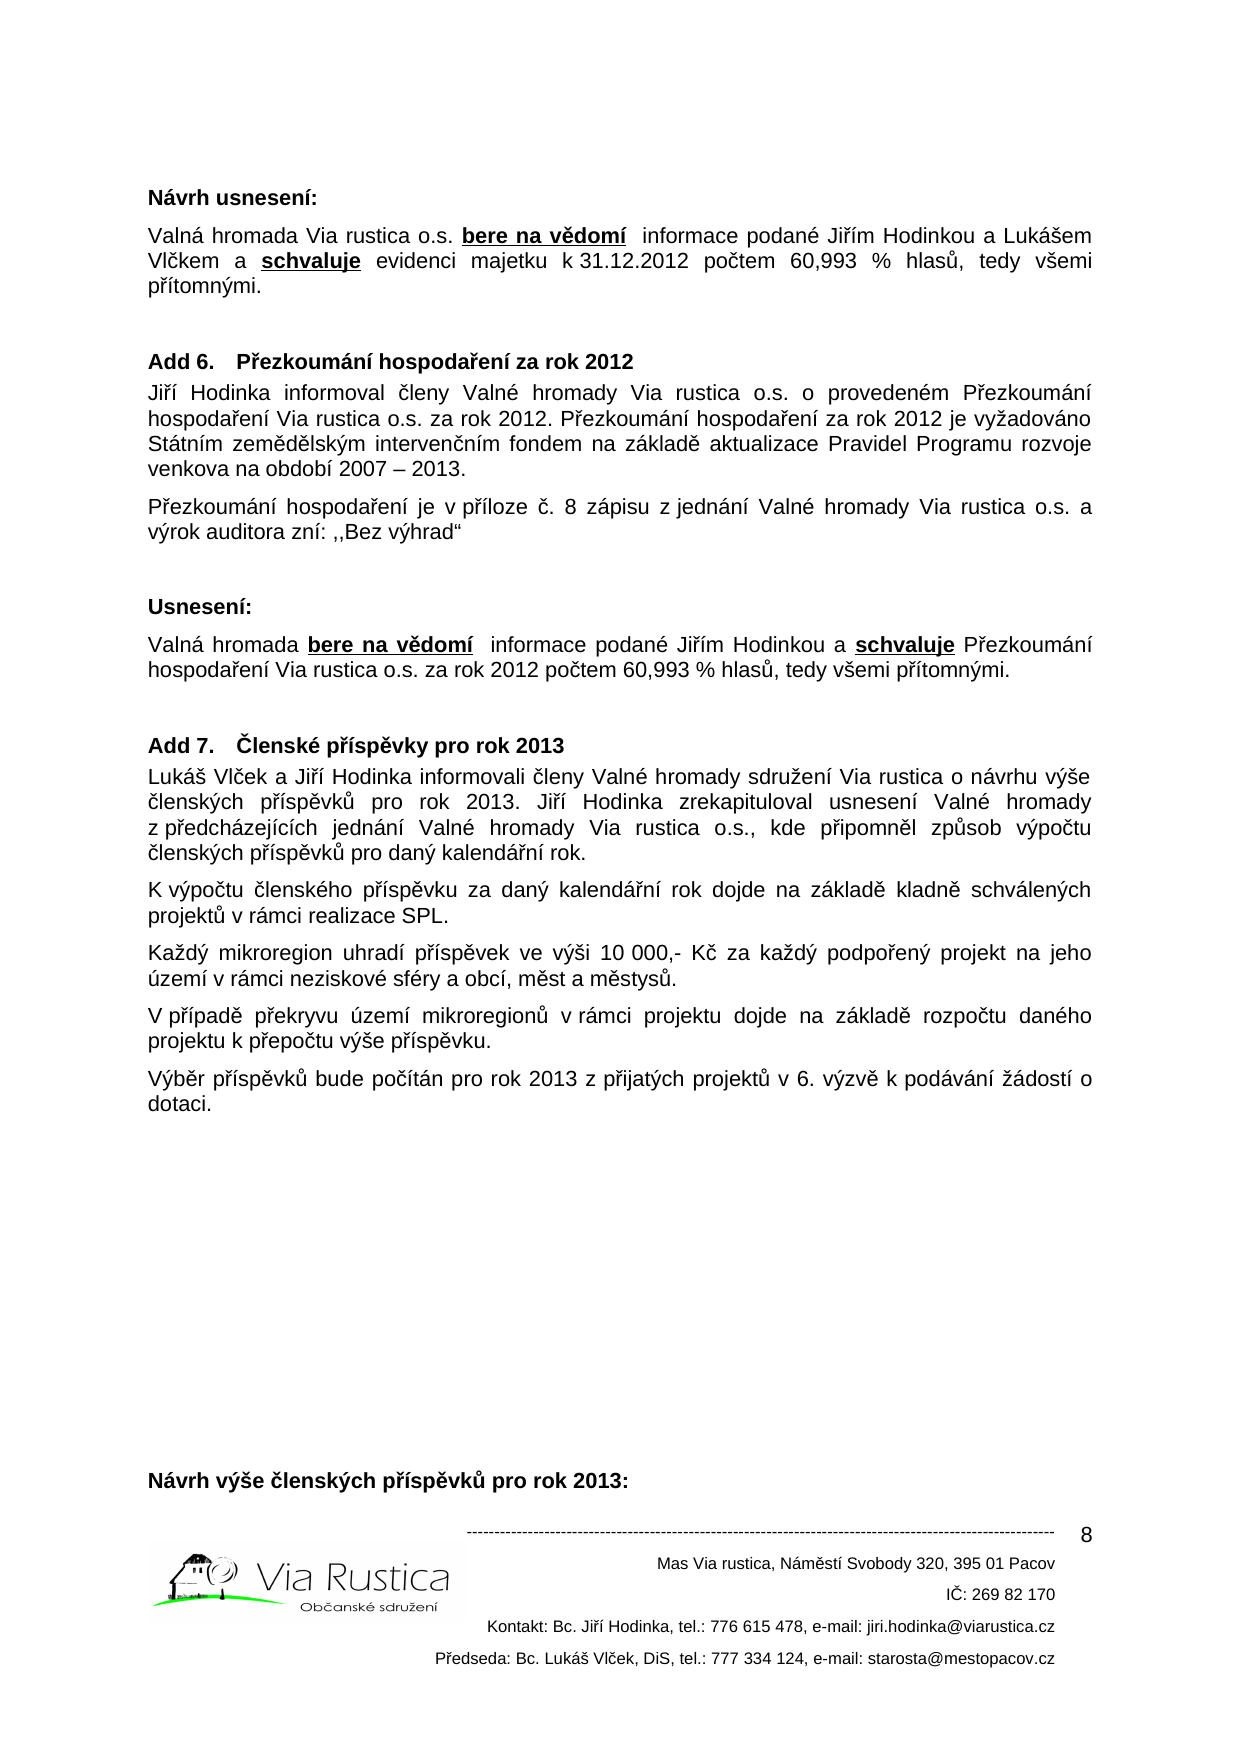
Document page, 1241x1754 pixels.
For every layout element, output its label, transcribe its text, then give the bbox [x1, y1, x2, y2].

text Návrh výše členských příspěvků pro rok 2013: [148, 1468, 1093, 1494]
text V případě překryvu území mikroregionů v rámci projektu dojde na základě rozpočtu daného projektu k přepočtu výše příspěvku. [148, 1003, 1093, 1054]
subtitle Členské příspěvky pro rok 2013 [148, 733, 1093, 758]
text Návrh usnesení: [148, 185, 1093, 211]
text Každý mikroregion uhradí příspěvek ve výši 10 000,- Kč za každý podpořený projekt na jeho území v rámci neziskové sféry a obcí, měst a městysů. [148, 940, 1093, 991]
text Přezkoumání hospodaření je v příloze č. 8 zápisu z jednání Valné hromady Via rustica o.s. a výrok auditora zní: ,,Bez výhrad“ [148, 494, 1093, 544]
text Lukáš Vlček a Jiří Hodinka informovali členy Valné hromady sdružení Via rustica o návrhu výše členských příspěvků pro rok 2013. Jiří Hodinka zrekapituloval usnesení Valné hromady z předcházejících jednání Valné hromady Via rustica o.s., kde připomněl způsob výpočtu členských příspěvků pro daný kalendářní rok. [148, 764, 1093, 865]
text Výběr příspěvků bude počítán pro rok 2013 z přijatých projektů v 6. výzvě k podávání žádostí o dotaci. [148, 1066, 1093, 1117]
text Valná hromada Via rustica o.s. bere na vědomí informace podané Jiřím Hodinkou a Lukášem Vlčkem a schvaluje evidenci majetku k 31.12.2012 počtem 60,993 % hlasů, tedy všemi přítomnými. [148, 223, 1093, 299]
picture [147, 1541, 467, 1622]
text Usnesení: [148, 594, 1093, 619]
text Jiří Hodinka informoval členy Valné hromady Via rustica o.s. o provedeném Přezkoumání hospodaření Via rustica o.s. za rok 2012. Přezkoumání hospodaření za rok 2012 je vyžadováno Státním zemědělským intervenčním fondem na základě aktualizace Pravidel Programu rozvoje venkova na období 2007 – 2013. [148, 380, 1093, 481]
subtitle Přezkoumání hospodaření za rok 2012 [148, 349, 1093, 374]
text Valná hromada bere na vědomí informace podané Jiřím Hodinkou a schvaluje Přezkoumání hospodaření Via rustica o.s. za rok 2012 počtem 60,993 % hlasů, tedy všemi přítomnými. [148, 632, 1093, 682]
text K výpočtu členského příspěvku za daný kalendářní rok dojde na základě kladně schválených projektů v rámci realizace SPL. [148, 877, 1093, 928]
